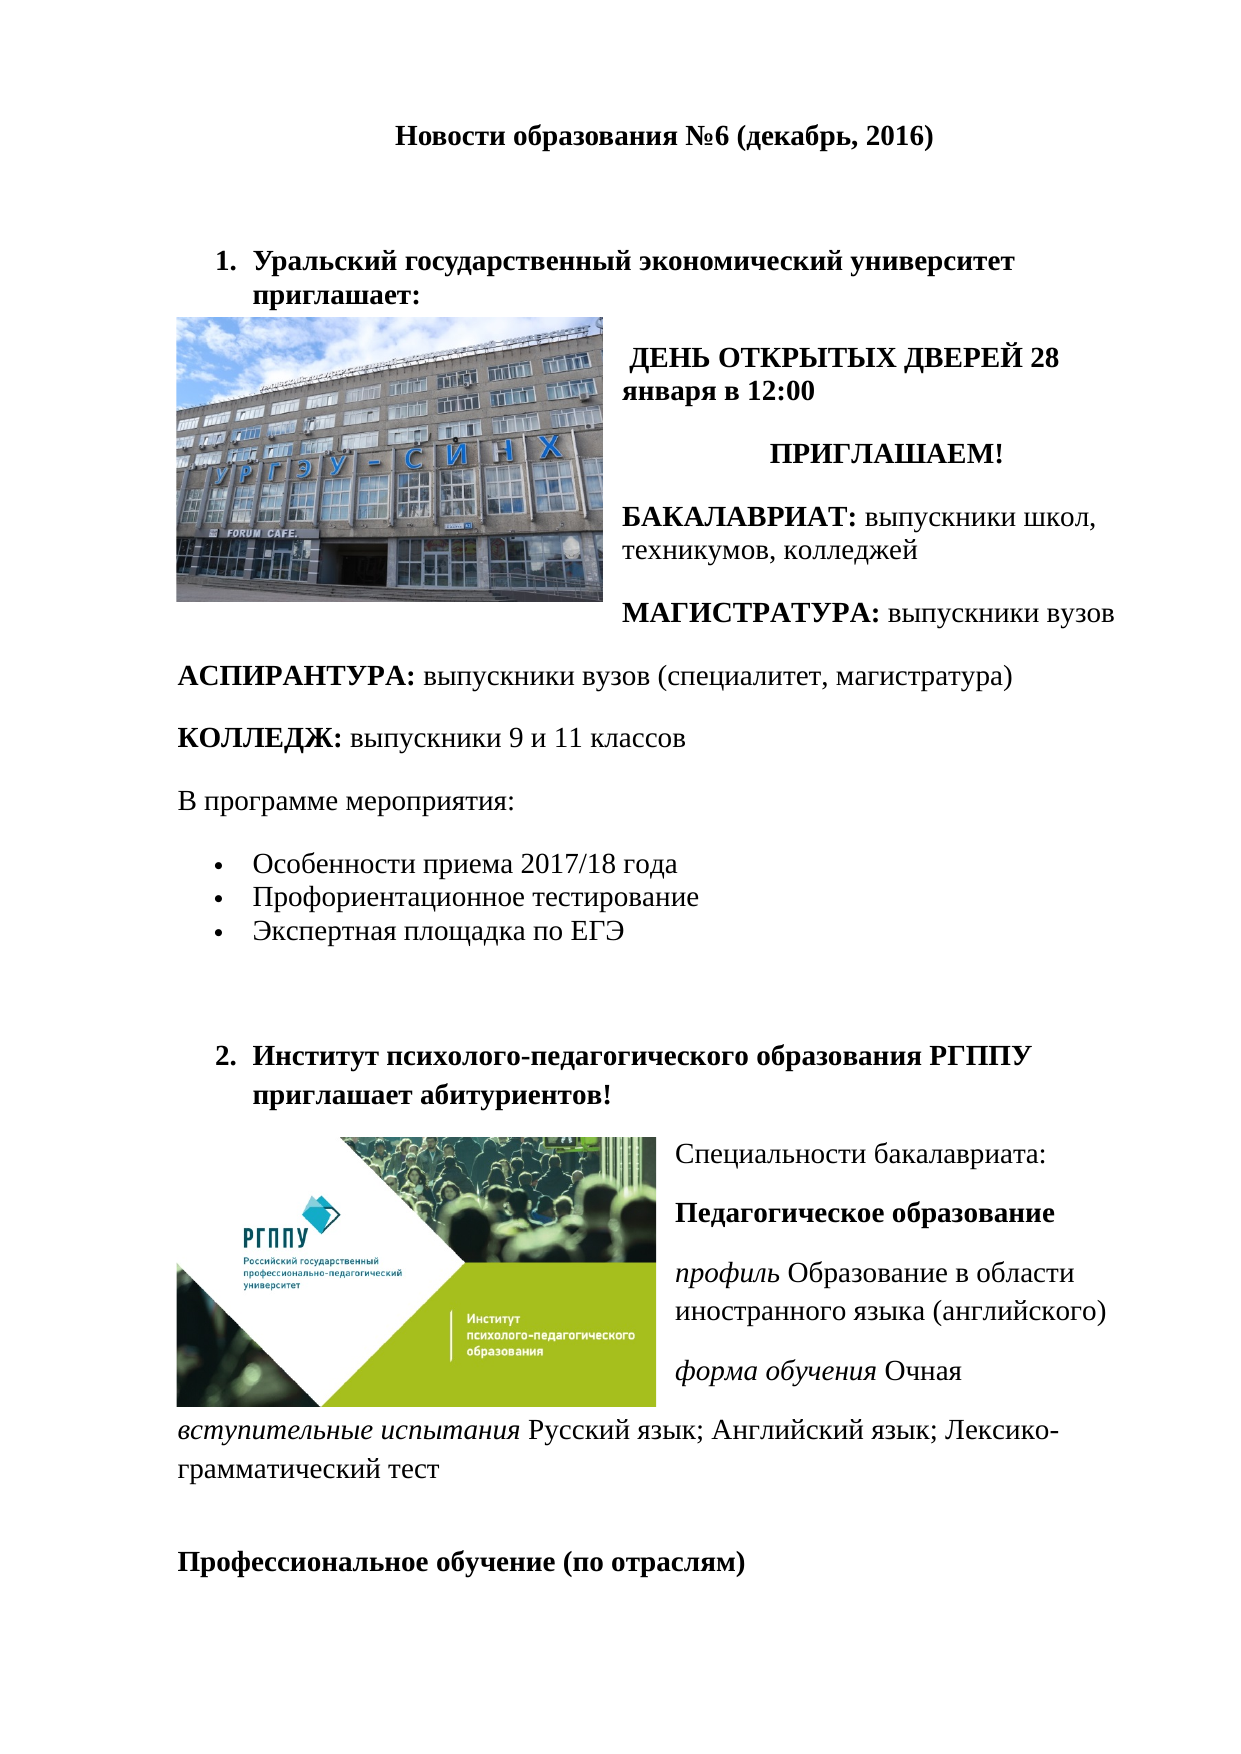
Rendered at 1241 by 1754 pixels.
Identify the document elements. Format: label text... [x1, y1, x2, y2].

list Уральский государственный экономический университет приглашает: [215, 243, 1152, 311]
list Экспертная площадка по ЕГЭ [215, 913, 1152, 946]
text МАГИСТРАТУРА: выпускники вузов [177, 595, 1152, 628]
picture [176, 1137, 657, 1407]
list Профориентационное тестирование [215, 879, 1152, 913]
text форма обучения Очная [657, 1353, 1152, 1386]
list Особенности приема 2017/18 года [215, 846, 1152, 879]
text АСПИРАНТУРА: выпускники вузов (специалитет, магистратура) [177, 658, 1152, 691]
text В программе мероприятия: [177, 783, 1152, 817]
text Профессиональное обучение (по отраслям) [177, 1544, 1152, 1577]
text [177, 1412, 1152, 1484]
text Новости образования №6 (декабрь, 2016) [177, 118, 1152, 152]
text Педагогическое образование [657, 1196, 1152, 1229]
text ДЕНЬ ОТКРЫТЫХ ДВЕРЕЙ 28 января в 12:00 [603, 340, 1152, 407]
text профиль Образование в области иностранного языка (английского) [657, 1255, 1152, 1327]
list Институт психолого-педагогического образования РГППУ приглашает абитуриентов! [215, 1038, 1152, 1110]
text Специальности бакалавриата: [177, 1136, 1152, 1170]
picture [176, 317, 603, 602]
text БАКАЛАВРИАТ: выпускники школ, техникумов, колледжей [603, 499, 1152, 566]
text КОЛЛЕДЖ: выпускники 9 и 11 классов [177, 720, 1152, 754]
text ПРИГЛАШАЕМ! [603, 436, 1152, 469]
